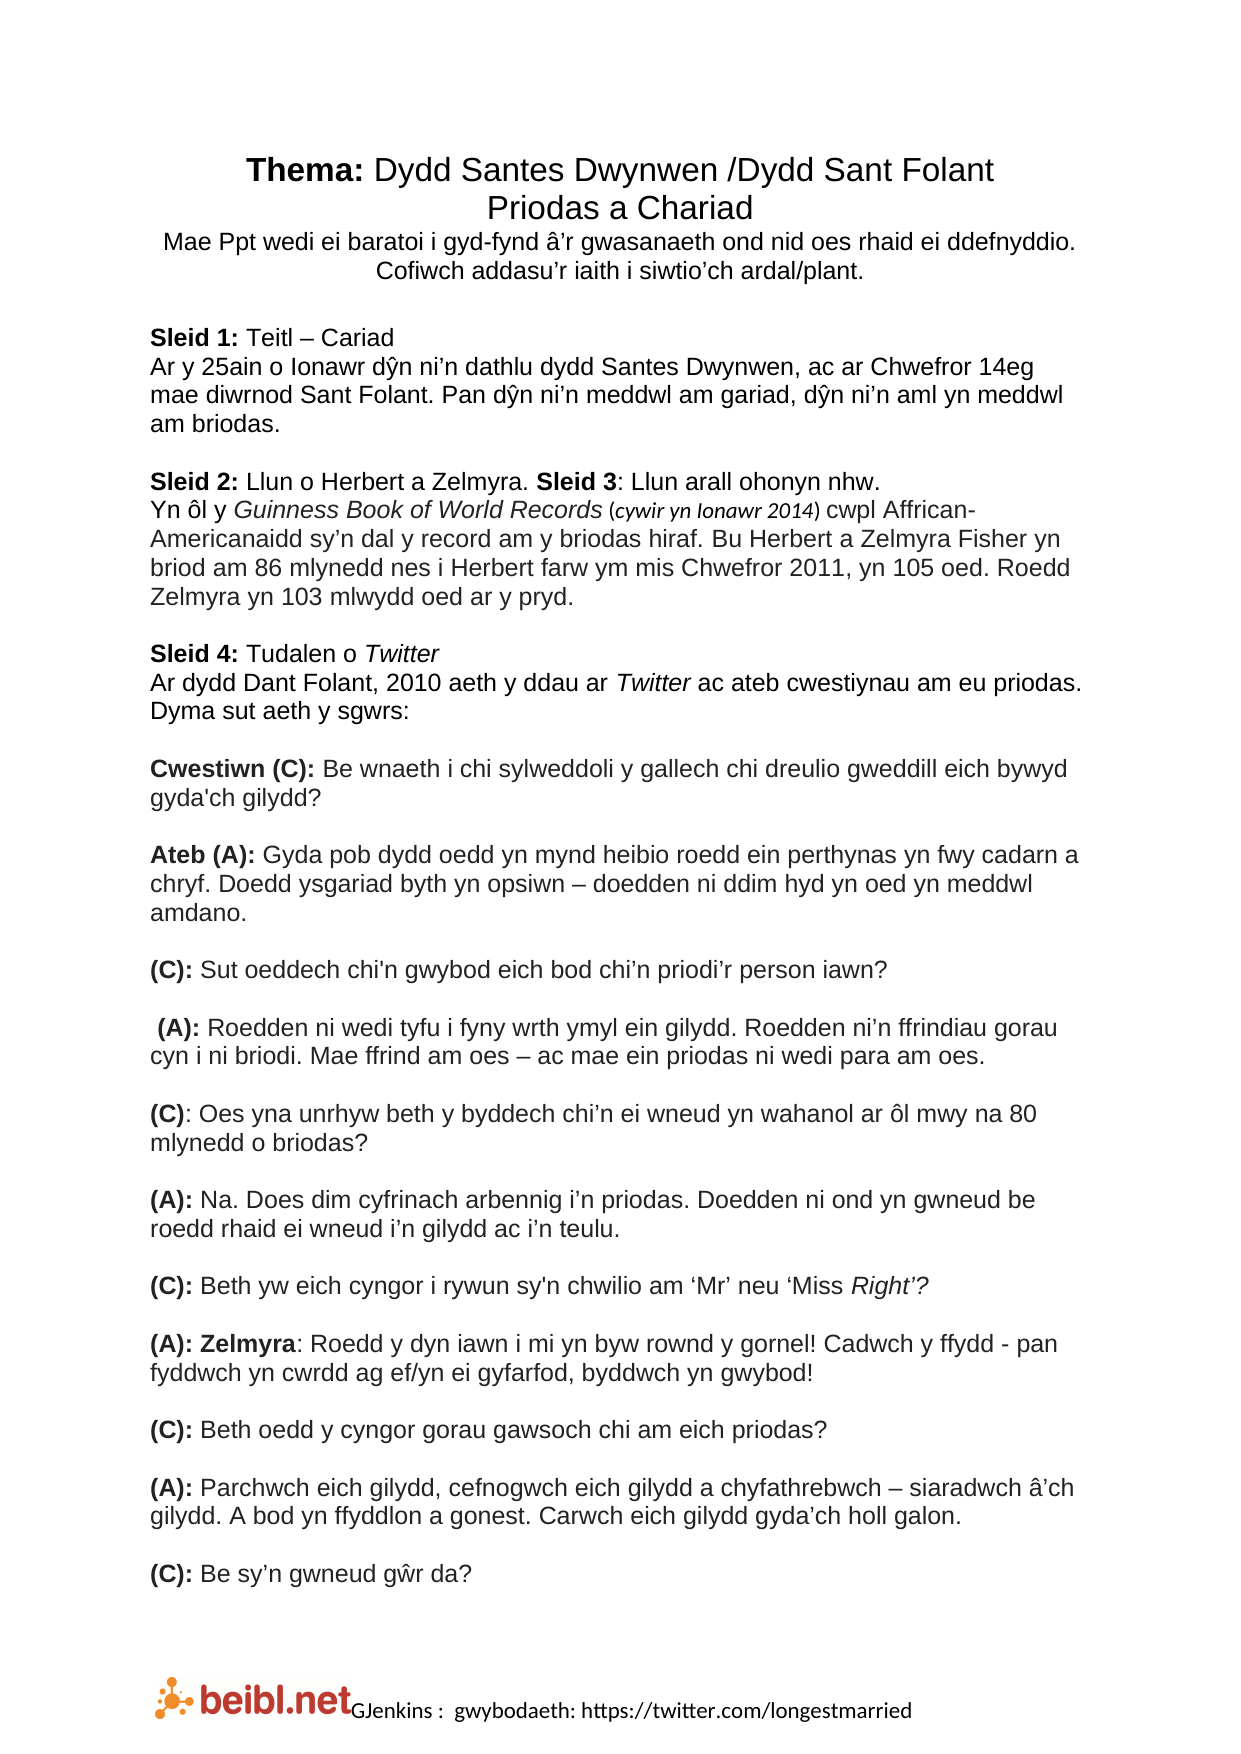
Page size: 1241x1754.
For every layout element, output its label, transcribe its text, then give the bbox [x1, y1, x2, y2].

text Ar y 25ain o Ionawr dŷn ni’n dathlu dydd Santes Dwynwen, ac ar Chwefror 14eg mae diwrnod Sant Folant. Pan dŷn ni’n meddwl am gariad, dŷn ni’n aml yn meddwl am briodas. [150, 352, 1090, 438]
text Sleid 4: Tudalen o Twitter [150, 639, 1090, 667]
text Sleid 1: Teitl – Cariad [150, 323, 1090, 352]
text Thema: Dydd Santes Dwynwen /Dydd Sant Folant [150, 150, 1090, 188]
text Sleid 2: Llun o Herbert a Zelmyra. Sleid 3: Llun arall ohonyn nhw. [150, 467, 1090, 495]
text Ar dydd Dant Folant, 2010 aeth y ddau ar Twitter ac ateb cwestiynau am eu priodas. Dyma sut aeth y sgwrs: [150, 667, 1090, 725]
text Yn ôl y Guinness Book of World Records (cywir yn Ionawr 2014) cwpl Affrican-Americanaidd sy’n dal y record am y briodas hiraf. Bu Herbert a Zelmyra Fisher yn briod am 86 mlynedd nes i Herbert farw ym mis Chwefror 2011, yn 105 oed. Roedd Zelmyra yn 103 mlwydd oed ar y pryd. [150, 495, 1090, 639]
text Priodas a Chariad [150, 188, 1090, 227]
picture [155, 1677, 351, 1719]
text Mae Ppt wedi ei baratoi i gyd-fynd â’r gwasanaeth ond nid oes rhaid ei ddefnyddio. Cofiwch addasu’r iaith i siwtio’ch ardal/plant. [150, 227, 1090, 284]
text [150, 754, 1090, 1587]
